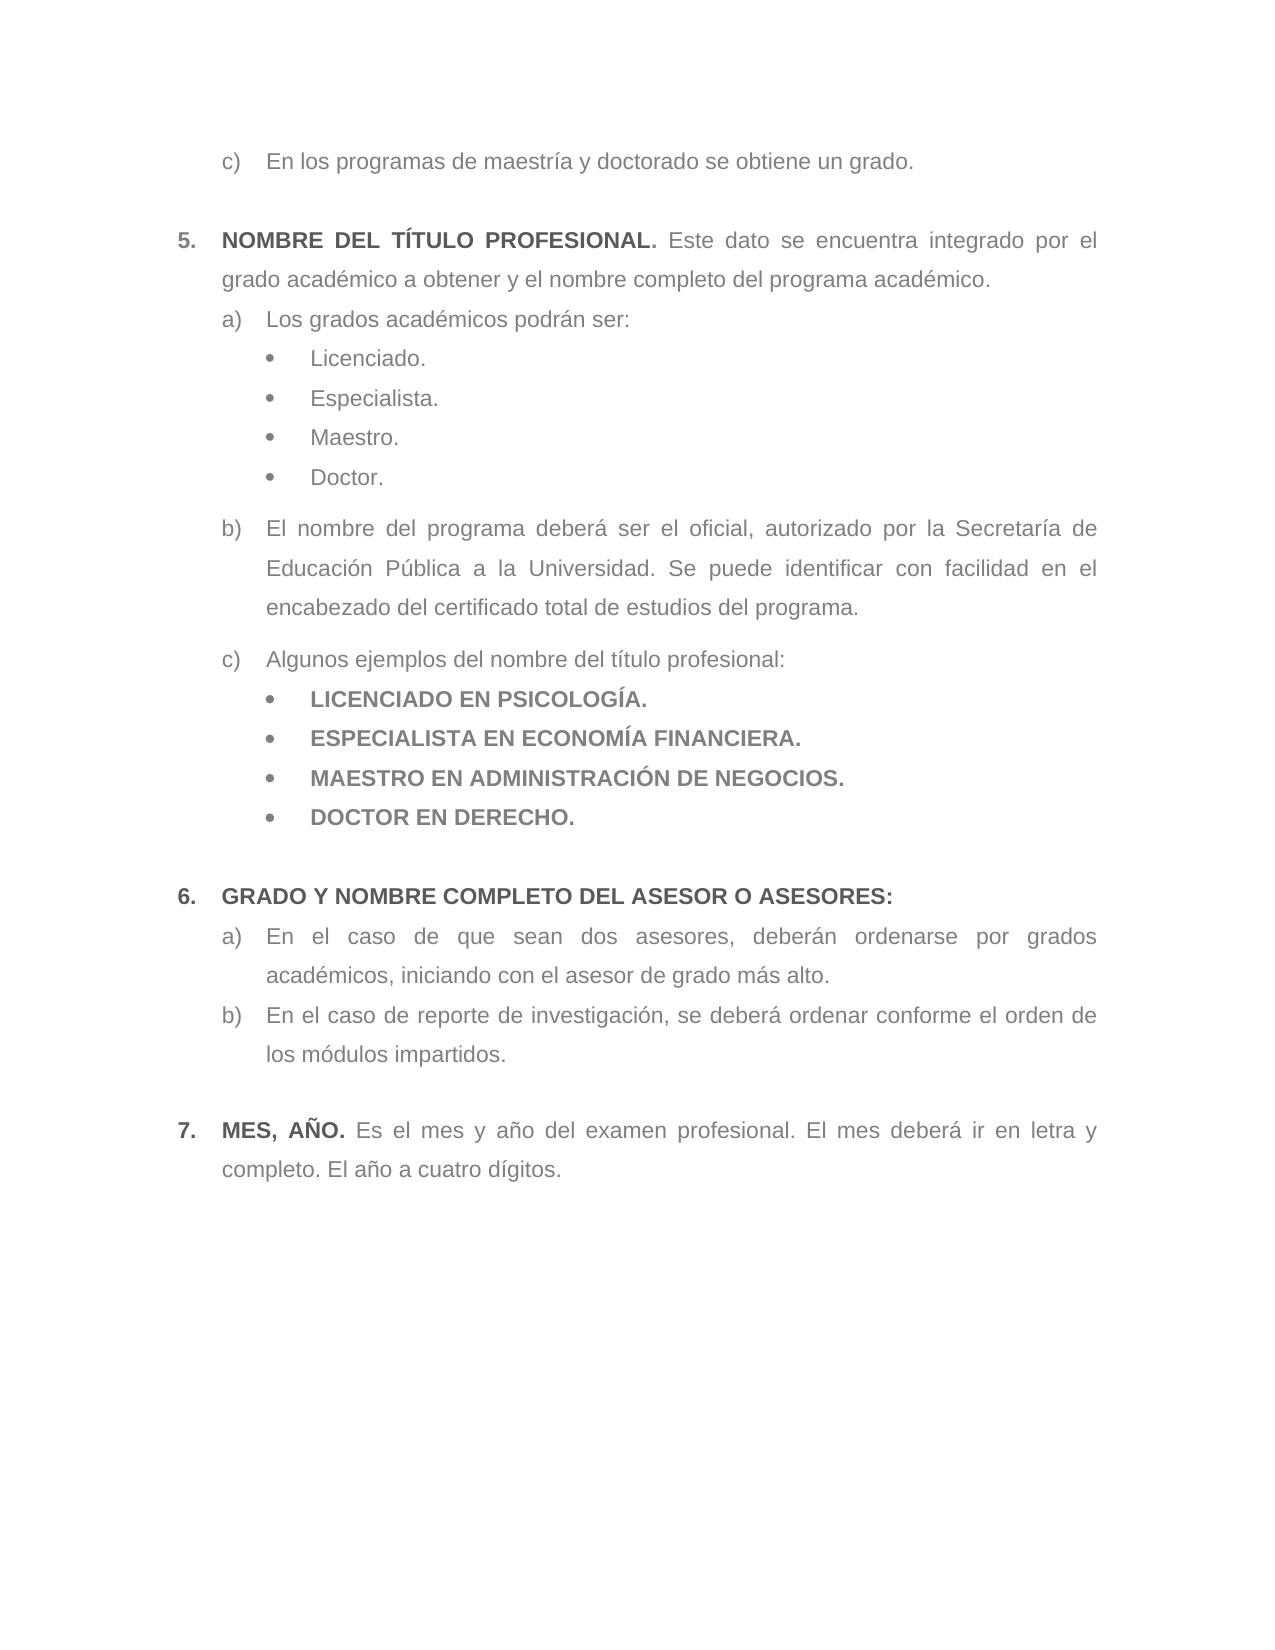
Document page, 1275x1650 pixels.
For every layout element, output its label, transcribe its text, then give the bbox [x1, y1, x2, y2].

list LICENCIADO EN PSICOLOGÍA. [266, 686, 1098, 712]
list Doctor. [266, 463, 1098, 490]
list ESPECIALISTA EN ECONOMÍA FINANCIERA. [266, 725, 1098, 752]
list Los grados académicos podrán ser: [222, 306, 1098, 332]
list MES, AÑO. Es el mes y año del examen profesional. El mes deberá ir en letra y completo. El año a cuatro dígitos. [177, 1117, 1098, 1182]
list Especialista. [266, 384, 1098, 411]
list En el caso de que sean dos asesores, deberán ordenarse por grados académicos, iniciando con el asesor de grado más alto. [222, 923, 1098, 988]
list El nombre del programa deberá ser el oficial, autorizado por la Secretaría de Educación Pública a la Universidad. Se puede identificar con facilidad en el encabezado del certificado total de estudios del programa. [221, 515, 1098, 621]
list En el caso de reporte de investigación, se deberá ordenar conforme el orden de los módulos impartidos. [222, 1002, 1098, 1067]
list DOCTOR EN DERECHO. [266, 804, 1098, 831]
list NOMBRE DEL TÍTULO PROFESIONAL. Este dato se encuentra integrado por el grado académico a obtener y el nombre completo del programa académico. [177, 227, 1098, 292]
list MAESTRO EN ADMINISTRACIÓN DE NEGOCIOS. [266, 765, 1098, 791]
list GRADO Y NOMBRE COMPLETO DEL ASESOR O ASESORES: [177, 883, 1098, 909]
list Maestro. [266, 424, 1098, 450]
list En los programas de maestría y doctorado se obtiene un grado. [222, 148, 1098, 174]
list Licenciado. [266, 345, 1098, 371]
list Algunos ejemplos del nombre del título profesional: [222, 646, 1098, 673]
